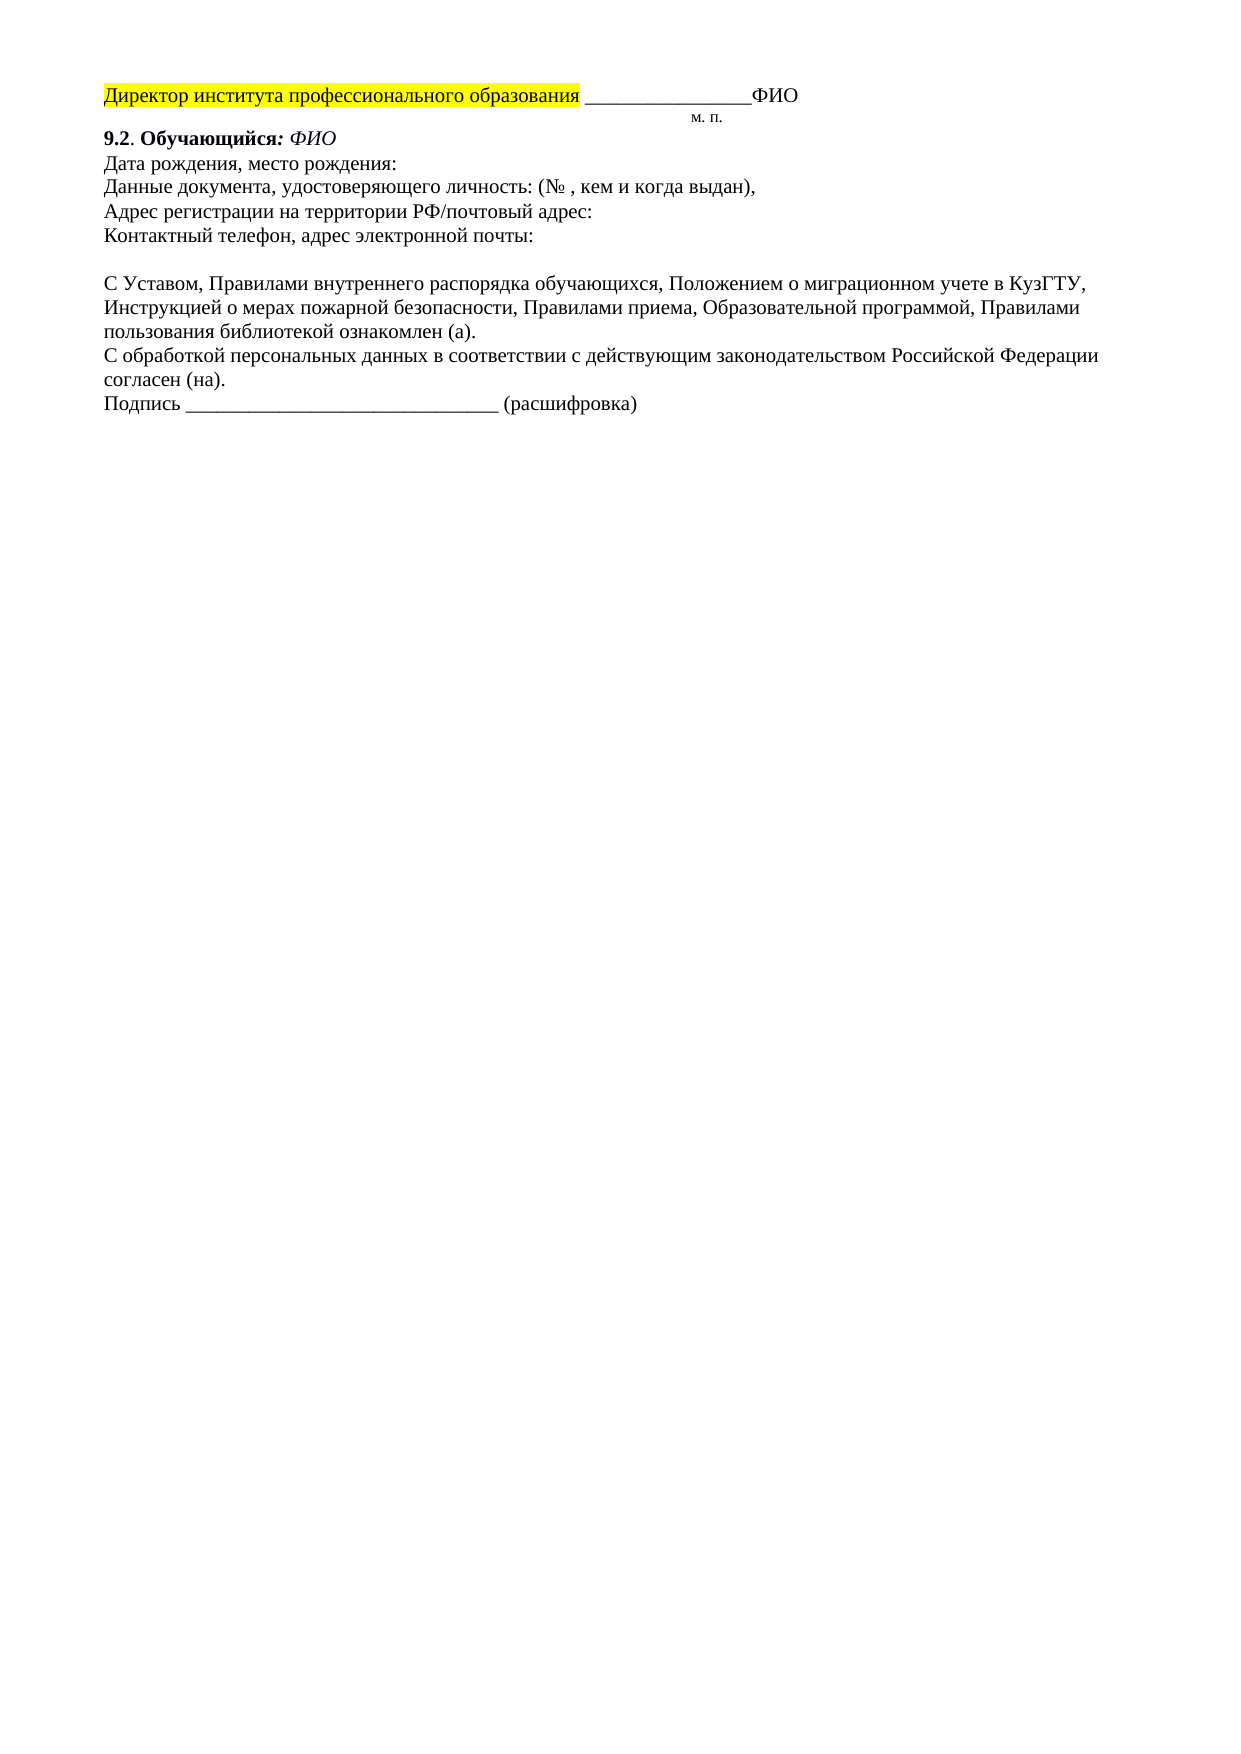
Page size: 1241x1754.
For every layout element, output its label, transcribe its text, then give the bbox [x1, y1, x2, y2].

text Контактный телефон, адрес электронной почты: [103, 223, 1167, 247]
text Адрес регистрации на территории РФ/почтовый адрес: [103, 198, 1167, 223]
text Дата рождения, место рождения: [103, 150, 1167, 174]
text Директор института профессионального образования ________________ФИО [580, 83, 1167, 107]
text Данные документа, удостоверяющего личность: (№ , кем и когда выдан), [103, 174, 1167, 198]
text м. п. [546, 107, 1167, 126]
text Подпись ______________________________ (расшифровка) [103, 391, 1167, 415]
text С обработкой персональных данных в соответствии с действующим законодательством Российской Федерации согласен (на). [103, 343, 1167, 391]
text 9.2. Обучающийся: ФИО [103, 126, 1167, 150]
text С Уставом, Правилами внутреннего распорядка обучающихся, Положением о миграционном учете в КузГТУ, Инструкцией о мерах пожарной безопасности, Правилами приема, Образовательной программой, Правилами пользования библиотекой ознакомлен (а). [103, 271, 1167, 343]
